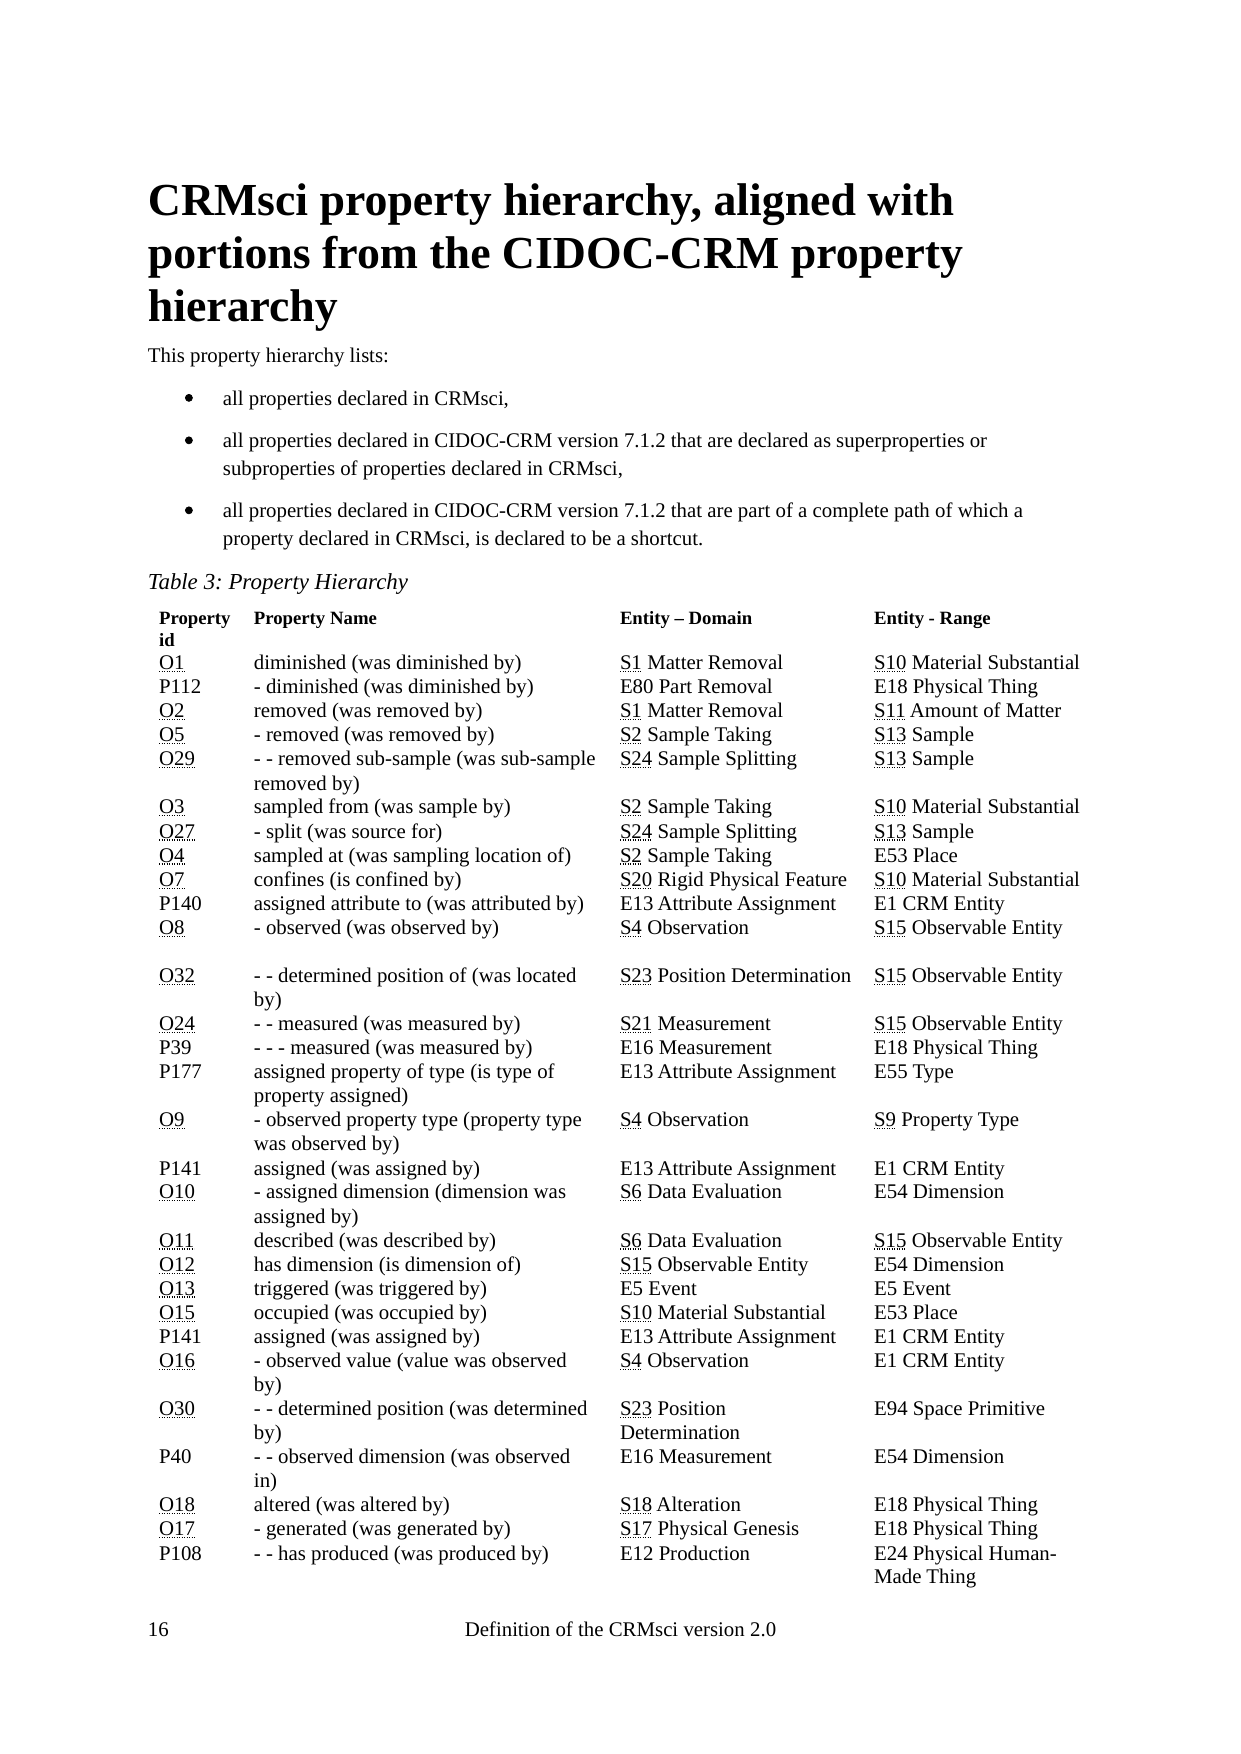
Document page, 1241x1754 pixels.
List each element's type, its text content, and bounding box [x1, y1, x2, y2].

table_cell - - removed sub-sample (was sub-sample removed by) [243, 746, 608, 794]
text Table 3: Property Hierarchy [148, 568, 1092, 594]
table_cell S2 Sample Taking [609, 843, 863, 867]
table_cell S6 Data Evaluation [609, 1180, 863, 1228]
table_cell S10 Material Substantial [863, 867, 1093, 891]
table_cell S9 Property Type [863, 1107, 1093, 1155]
table_cell O5 [148, 722, 242, 746]
table_cell S15 Observable Entity [609, 1252, 863, 1276]
table_cell S6 Data Evaluation [609, 1228, 863, 1252]
table_cell O4 [148, 843, 242, 867]
table_cell - split (was source for) [243, 819, 608, 843]
table_cell O8 [148, 915, 242, 963]
table_cell E1 CRM Entity [863, 891, 1093, 915]
table_cell P140 [148, 891, 242, 915]
table_cell E80 Part Removal [609, 674, 863, 698]
table_cell E54 Dimension [863, 1252, 1093, 1276]
table_cell S20 Rigid Physical Feature [609, 867, 863, 891]
list all properties declared in CIDOC-CRM version 7.1.2 that are declared as superproperties or subproperties of properties declared in CRMsci, [185, 428, 1092, 480]
table_cell P39 [148, 1035, 242, 1059]
table_cell - assigned dimension (dimension was assigned by) [243, 1180, 608, 1228]
table_cell S13 Sample [863, 722, 1093, 746]
table_header Entity - Range [863, 607, 1093, 650]
table_cell S15 Observable Entity [863, 1228, 1093, 1252]
table_cell S13 Sample [863, 746, 1093, 794]
table_cell S10 Material Substantial [609, 1300, 863, 1324]
table_cell E1 CRM Entity [863, 1348, 1093, 1396]
table_cell S23 Position Determination [609, 963, 863, 1011]
table_cell O15 [148, 1300, 242, 1324]
table_cell E24 Physical Human-Made Thing [863, 1540, 1093, 1588]
table_cell O13 [148, 1276, 242, 1300]
table_cell O11 [148, 1228, 242, 1252]
table_cell assigned (was assigned by) [243, 1155, 608, 1179]
table_cell E55 Type [863, 1059, 1093, 1107]
table_cell E18 Physical Thing [863, 1035, 1093, 1059]
table_cell S1 Matter Removal [609, 698, 863, 722]
table_header Entity – Domain [609, 607, 863, 650]
table_cell E54 Dimension [863, 1444, 1093, 1492]
table_cell E13 Attribute Assignment [609, 1324, 863, 1348]
table_cell P141 [148, 1155, 242, 1179]
table_cell O12 [148, 1252, 242, 1276]
table_cell S13 Sample [863, 819, 1093, 843]
table_cell P108 [148, 1540, 242, 1588]
table_cell assigned property of type (is type of property assigned) [243, 1059, 608, 1107]
table_cell - generated (was generated by) [243, 1516, 608, 1540]
table_cell occupied (was occupied by) [243, 1300, 608, 1324]
table_cell P40 [148, 1444, 242, 1492]
table_cell S4 Observation [609, 915, 863, 963]
table_cell S23 Position Determination [609, 1396, 863, 1444]
table_cell altered (was altered by) [243, 1492, 608, 1516]
table_cell S11 Amount of Matter [863, 698, 1093, 722]
table_cell E13 Attribute Assignment [609, 1155, 863, 1179]
table_cell O16 [148, 1348, 242, 1396]
table_cell O24 [148, 1011, 242, 1035]
table_cell P177 [148, 1059, 242, 1107]
table_cell - observed value (value was observed by) [243, 1348, 608, 1396]
table_cell O1 [148, 650, 242, 674]
table_cell - observed (was observed by) [243, 915, 608, 963]
table_cell E5 Event [609, 1276, 863, 1300]
table_cell E53 Place [863, 843, 1093, 867]
table_cell E53 Place [863, 1300, 1093, 1324]
table_cell E94 Space Primitive [863, 1396, 1093, 1444]
table_cell S15 Observable Entity [863, 915, 1093, 963]
table_cell assigned attribute to (was attributed by) [243, 891, 608, 915]
table_cell O10 [148, 1180, 242, 1228]
table_cell O30 [148, 1396, 242, 1444]
table_cell S24 Sample Splitting [609, 819, 863, 843]
table_cell removed (was removed by) [243, 698, 608, 722]
table_cell O32 [148, 963, 242, 1011]
table_cell S15 Observable Entity [863, 1011, 1093, 1035]
table_cell has dimension (is dimension of) [243, 1252, 608, 1276]
table_cell O3 [148, 795, 242, 818]
table_cell E18 Physical Thing [863, 1492, 1093, 1516]
table_cell - - determined position (was determined by) [243, 1396, 608, 1444]
table_cell triggered (was triggered by) [243, 1276, 608, 1300]
list all properties declared in CRMsci, [185, 386, 1092, 410]
table_cell E1 CRM Entity [863, 1155, 1093, 1179]
table_header Property Name [243, 607, 608, 650]
table_cell - - has produced (was produced by) [243, 1540, 608, 1588]
table_cell - - observed dimension (was observed in) [243, 1444, 608, 1492]
table_cell O9 [148, 1107, 242, 1155]
table_cell P112 [148, 674, 242, 698]
table_cell S18 Alteration [609, 1492, 863, 1516]
table_cell E18 Physical Thing [863, 674, 1093, 698]
table_cell P141 [148, 1324, 242, 1348]
list all properties declared in CIDOC-CRM version 7.1.2 that are part of a complete path of which a property declared in CRMsci, is declared to be a shortcut. [185, 498, 1092, 550]
table_cell - - - measured (was measured by) [243, 1035, 608, 1059]
table_cell S2 Sample Taking [609, 795, 863, 818]
table_cell confines (is confined by) [243, 867, 608, 891]
table_cell S4 Observation [609, 1348, 863, 1396]
table_cell E1 CRM Entity [863, 1324, 1093, 1348]
table_cell E54 Dimension [863, 1180, 1093, 1228]
table_cell S1 Matter Removal [609, 650, 863, 674]
table_cell O17 [148, 1516, 242, 1540]
table_cell sampled at (was sampling location of) [243, 843, 608, 867]
table_cell O7 [148, 867, 242, 891]
table_cell - diminished (was diminished by) [243, 674, 608, 698]
table_cell S2 Sample Taking [609, 722, 863, 746]
table_cell E13 Attribute Assignment [609, 1059, 863, 1107]
table_cell described (was described by) [243, 1228, 608, 1252]
table_cell O29 [148, 746, 242, 794]
table_cell E16 Measurement [609, 1444, 863, 1492]
table_cell E12 Production [609, 1540, 863, 1588]
text This property hierarchy lists: [148, 343, 1092, 367]
table_cell - - determined position of (was located by) [243, 963, 608, 1011]
table_cell - removed (was removed by) [243, 722, 608, 746]
subtitle CRMsci property hierarchy, aligned with portions from the CIDOC-CRM property hierarchy [148, 173, 1092, 331]
table_header Property id [148, 607, 242, 650]
table_cell S21 Measurement [609, 1011, 863, 1035]
table_cell E13 Attribute Assignment [609, 891, 863, 915]
table_cell S15 Observable Entity [863, 963, 1093, 1011]
table_cell E5 Event [863, 1276, 1093, 1300]
table_cell S17 Physical Genesis [609, 1516, 863, 1540]
table_cell S24 Sample Splitting [609, 746, 863, 794]
table_cell O18 [148, 1492, 242, 1516]
table_cell assigned (was assigned by) [243, 1324, 608, 1348]
table_cell S4 Observation [609, 1107, 863, 1155]
table_cell E18 Physical Thing [863, 1516, 1093, 1540]
table_cell O27 [148, 819, 242, 843]
table_cell sampled from (was sample by) [243, 795, 608, 818]
table_cell diminished (was diminished by) [243, 650, 608, 674]
table_cell O2 [148, 698, 242, 722]
table_cell S10 Material Substantial [863, 650, 1093, 674]
table_cell E16 Measurement [609, 1035, 863, 1059]
table_cell - - measured (was measured by) [243, 1011, 608, 1035]
table_cell - observed property type (property type was observed by) [243, 1107, 608, 1155]
table_cell S10 Material Substantial [863, 795, 1093, 818]
